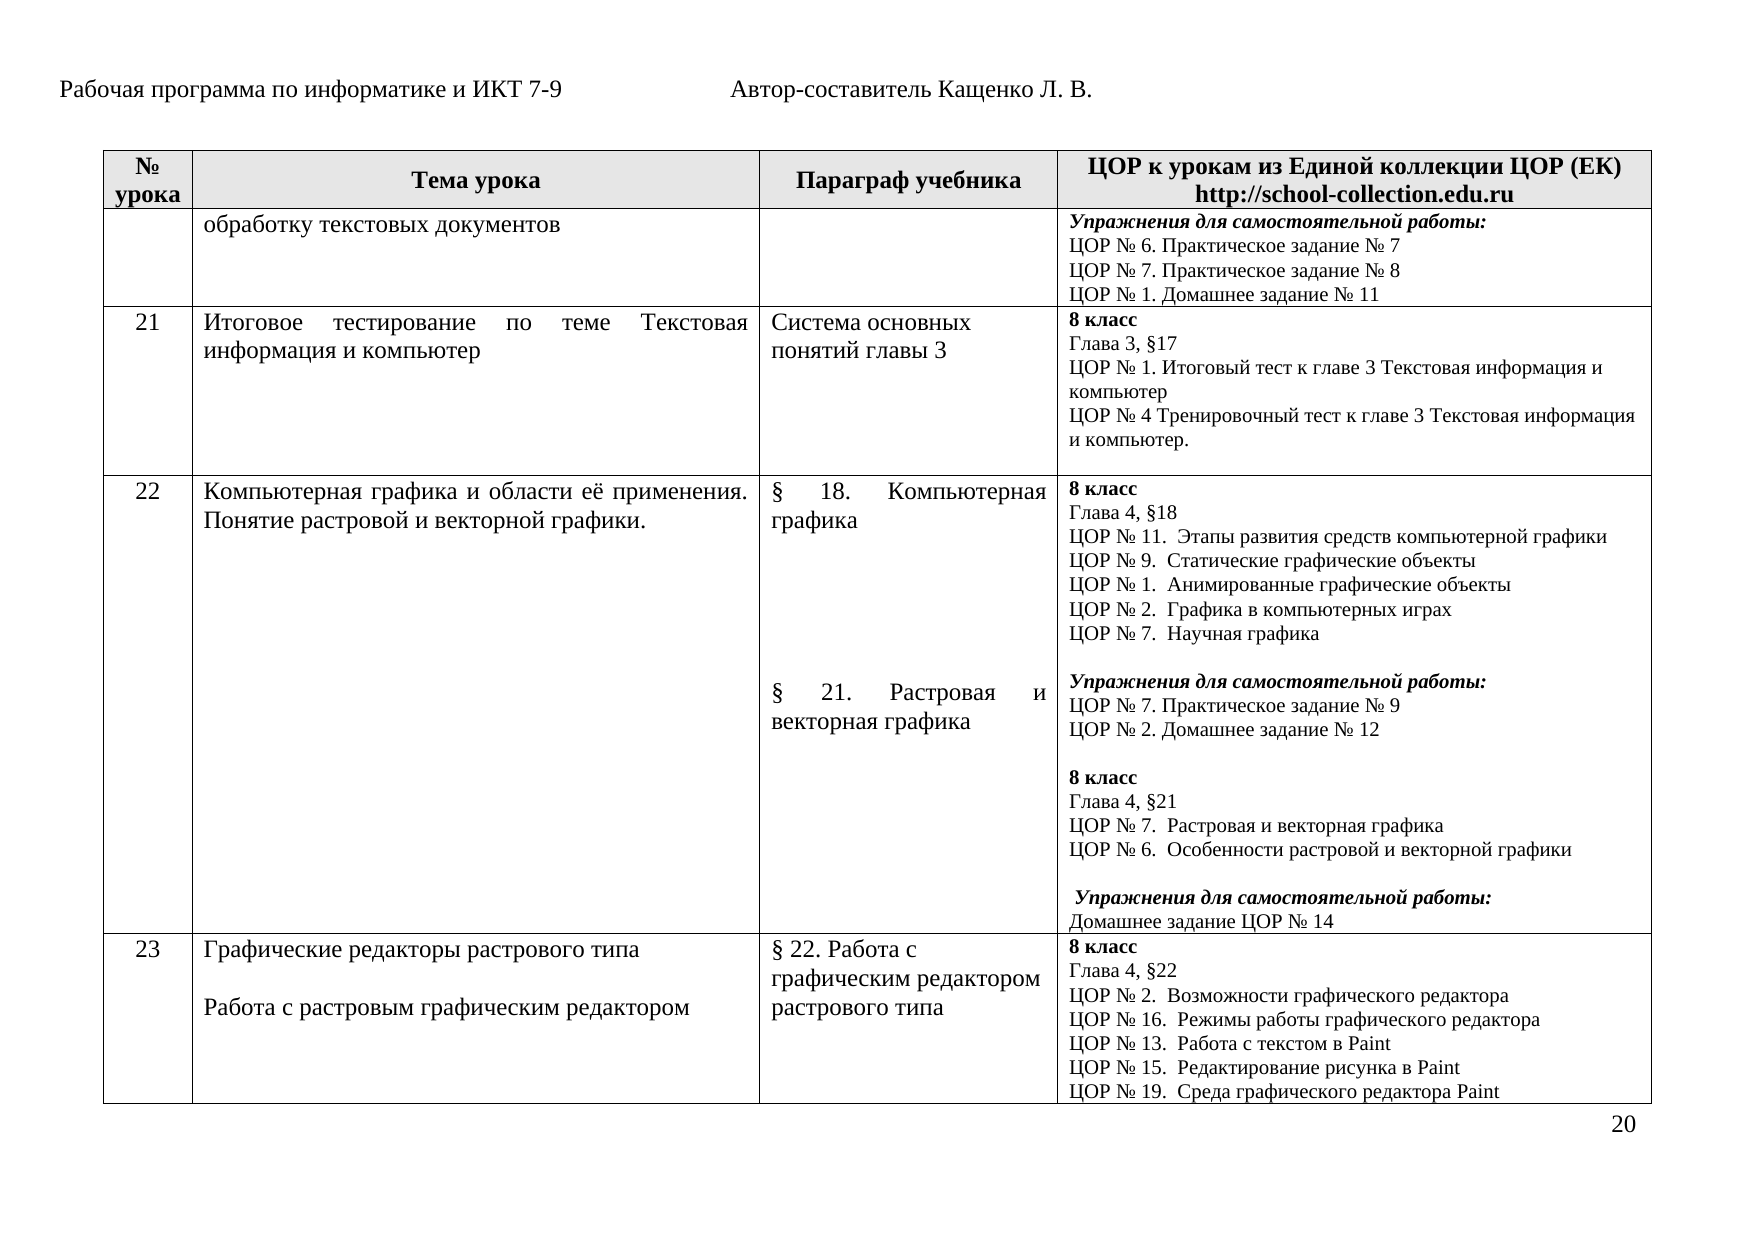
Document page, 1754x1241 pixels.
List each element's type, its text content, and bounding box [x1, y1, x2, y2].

table_cell Итоговое тестирование по теме Текстовая информация и компьютер [193, 307, 759, 475]
table_header Параграф учебника [760, 151, 1057, 208]
table_header № урока [104, 151, 192, 208]
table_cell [193, 934, 759, 1103]
table_cell [760, 209, 1057, 306]
table_cell 20 [104, 209, 192, 306]
table_cell Компьютерная графика и области её применения. Понятие растровой и векторной графики. [193, 476, 759, 933]
table_cell 8 класс Глава 4, 18 ЦОР № 11. Этапы развития средств компьютерной графики ЦОР № 9. Статические графические объекты ЦОР № 1. Анимированные графические объекты ЦОР № 2. Графика в компьютерных играх ЦОР № 7. Научная графика Упражнения для самостоятельной работы: ЦОР № 7. Практическое задание № 9 ЦОР № 2. Домашнее задание № 12 8 класс Глава 4, 21 ЦОР № 7. Растровая и векторная графика ЦОР № 6. Особенности растровой и векторной графики Упражнения для самостоятельной работы: Домашнее задание ЦОР № 14 [1058, 476, 1651, 933]
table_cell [1058, 209, 1651, 306]
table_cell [193, 209, 759, 306]
table_cell 22 [104, 476, 192, 933]
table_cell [1058, 934, 1651, 1103]
table_header ЦОР к урокам из Единой коллекции ЦОР (ЕК) http://school-collection.edu.ru [1058, 151, 1651, 208]
table_cell Система основных понятий главы 3 [760, 307, 1057, 475]
table_cell 21 [104, 307, 192, 475]
table_cell 8 класс Глава 3, 17 ЦОР № 1. Итоговый тест к главе 3 Текстовая информация и компьютер ЦОР № 4 Тренировочный тест к главе 3 Текстовая информация и компьютер. [1058, 307, 1651, 475]
table_cell 23 [104, 934, 192, 1103]
table_header Тема урока [193, 151, 759, 208]
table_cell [760, 934, 1057, 1103]
table_cell 18. Компьютерная графика 21. Растровая и векторная графика [760, 476, 1057, 933]
